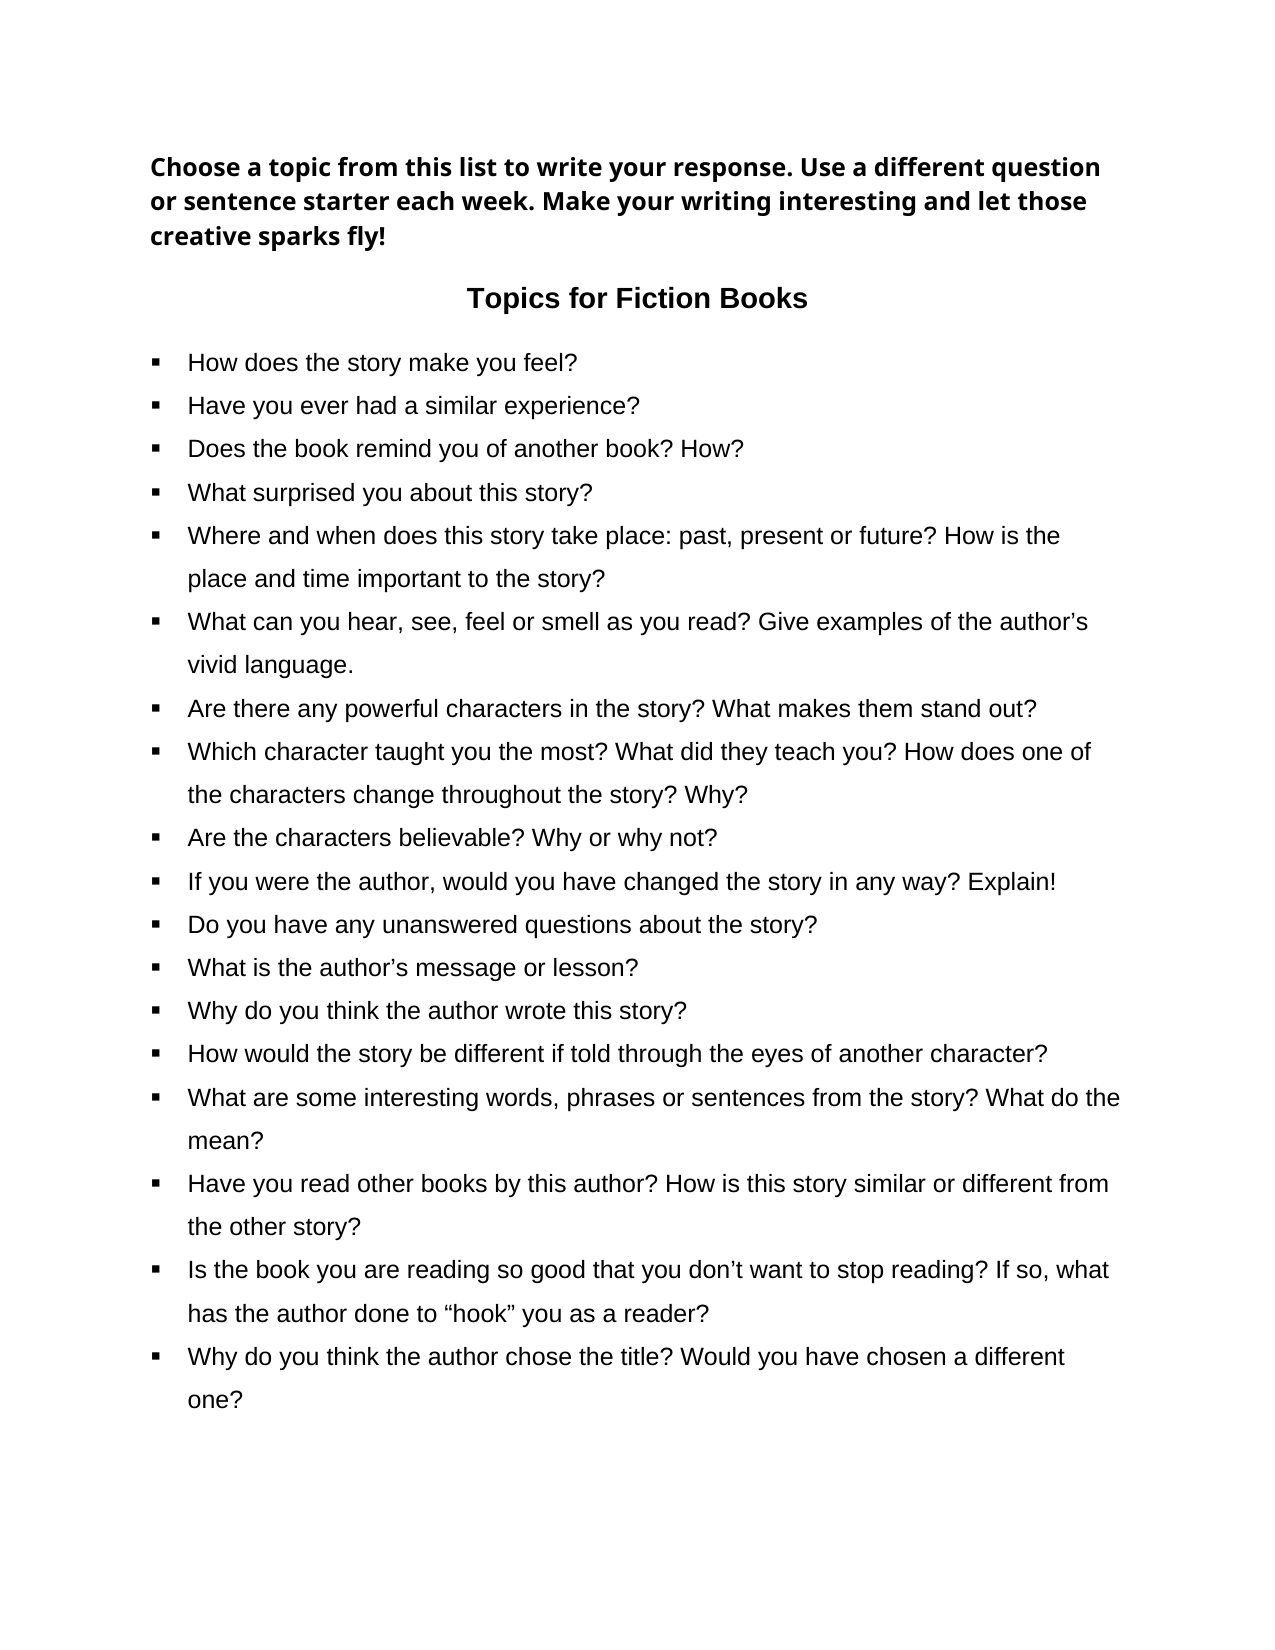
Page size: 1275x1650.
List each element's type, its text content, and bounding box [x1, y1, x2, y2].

list Are there any powerful characters in the story? What makes them stand out? [150, 694, 1125, 722]
list Does the book remind you of another book? How? [150, 434, 1125, 463]
list Do you have any unanswered questions about the story? [150, 910, 1125, 938]
list How would the story be different if told through the eyes of another character? [150, 1039, 1125, 1068]
list Have you read other books by this author? How is this story similar or different from the other story? [150, 1169, 1125, 1241]
list What can you hear, see, feel or smell as you read? Give examples of the author’s vivid language. [150, 607, 1125, 679]
list If you were the author, would you have changed the story in any way? Explain! [150, 866, 1125, 895]
list What are some interesting words, phrases or sentences from the story? What do the mean? [150, 1083, 1125, 1154]
list What is the author’s message or lesson? [150, 953, 1125, 982]
list Why do you think the author wrote this story? [150, 996, 1125, 1025]
list Where and when does this story take place: past, present or future? How is the place and time important to the story? [150, 521, 1125, 593]
list What surprised you about this story? [150, 478, 1125, 507]
text Topics for Fiction Books [150, 281, 1125, 314]
list Are the characters believable? Why or why not? [150, 823, 1125, 852]
list Is the book you are reading so good that you don’t want to stop reading? If so, what has the author done to “hook” you as a reader? [150, 1255, 1125, 1327]
text Choose a topic from this list to write your response. Use a different question or sentence starter each week. Make your writing interesting and let those creative sparks fly! [150, 150, 1125, 252]
list Why do you think the author chose the title? Would you have chosen a different one? [150, 1342, 1125, 1414]
list Which character taught you the most? What did they teach you? How does one of the characters change throughout the story? Why? [150, 737, 1125, 809]
list Have you ever had a similar experience? [150, 391, 1125, 420]
list How does the story make you feel? [150, 348, 1125, 377]
